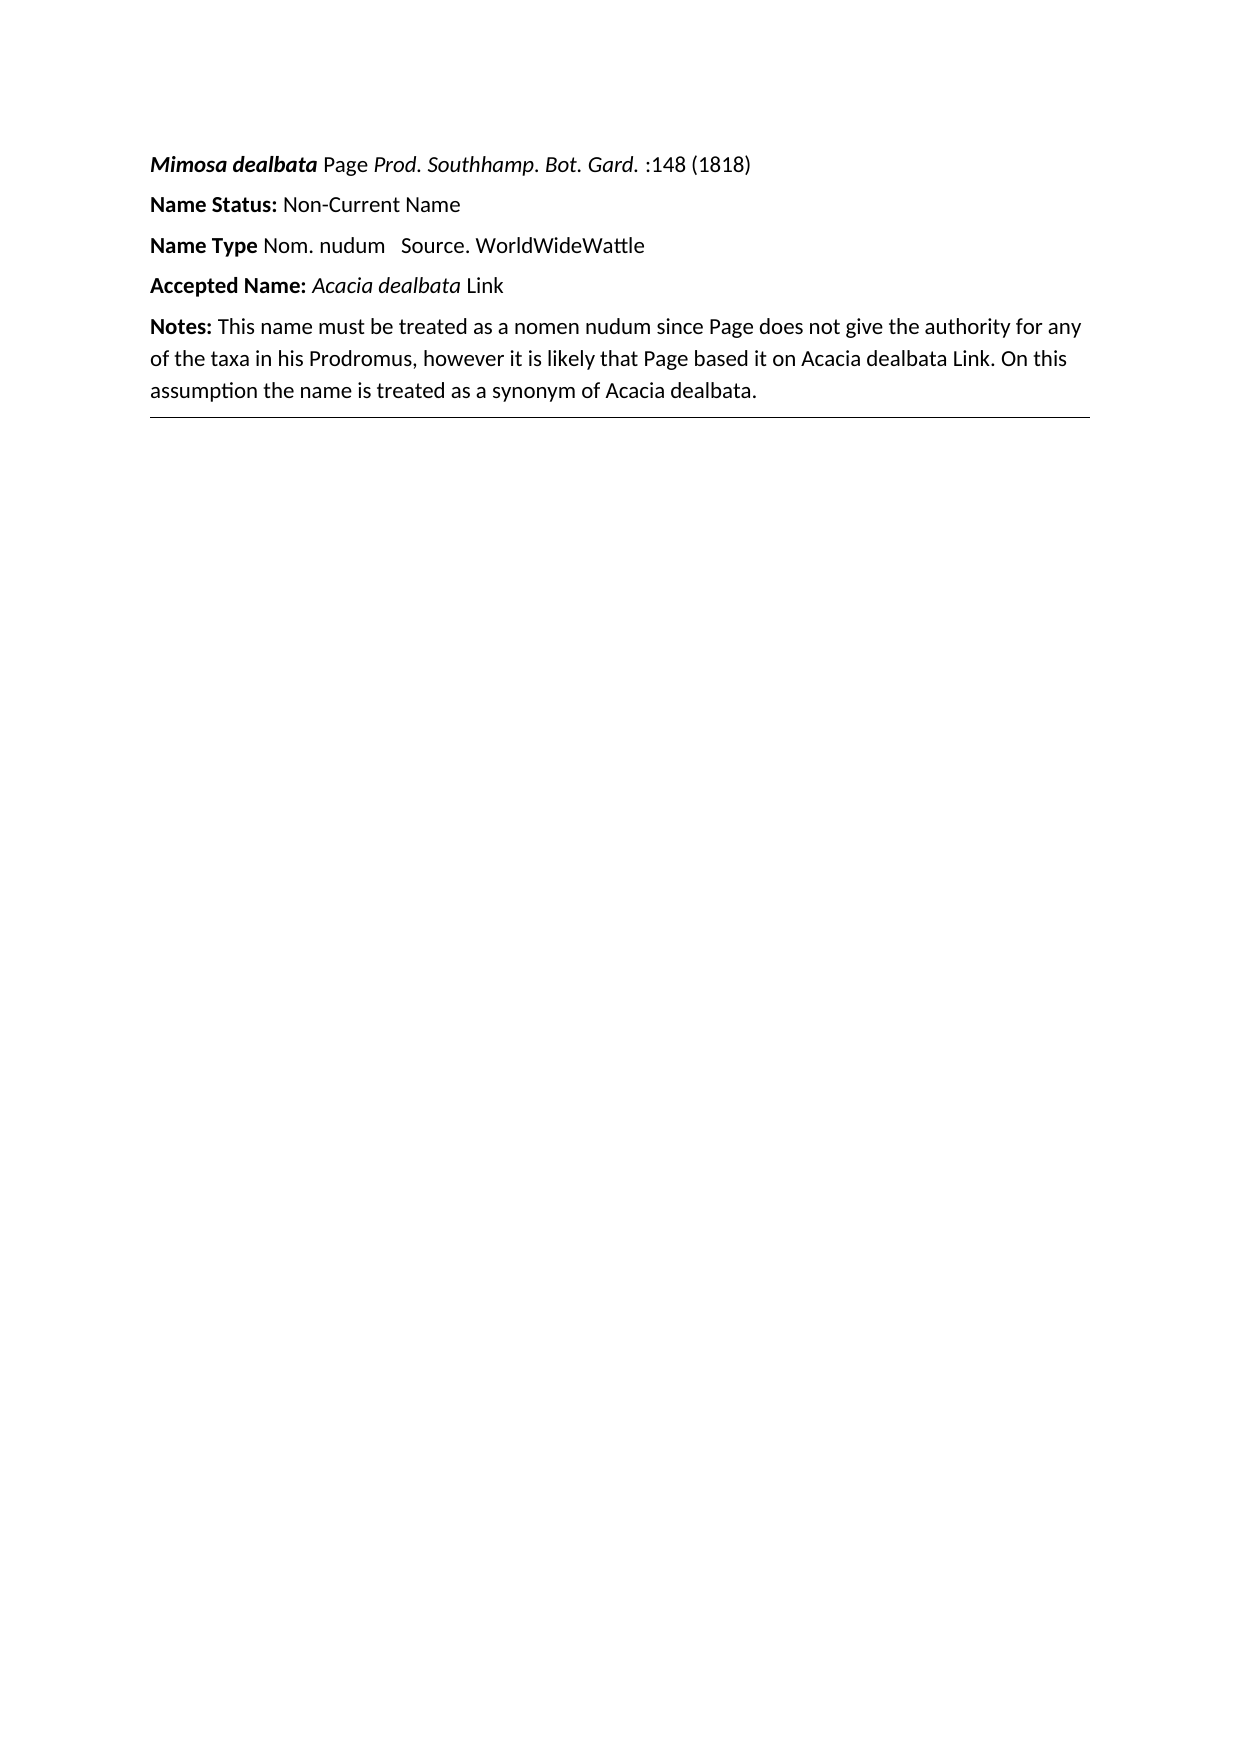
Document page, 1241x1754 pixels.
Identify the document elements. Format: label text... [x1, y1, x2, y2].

text Name Status: Non-Current Name [150, 191, 1090, 218]
text Mimosa dealbata Page Prod. Southhamp. Bot. Gard. :148 (1818) [150, 150, 1090, 178]
text Accepted Name: Acacia dealbata Link [150, 272, 1090, 299]
text Name Type Nom. nudum Source. WorldWideWattle [150, 231, 1090, 259]
text Notes: This name must be treated as a nomen nudum since Page does not give the authority for any of the taxa in his Prodromus, however it is likely that Page based it on Acacia dealbata Link. On this assumption the name is treated as a synonym of Acacia dealbata. [150, 312, 1090, 404]
